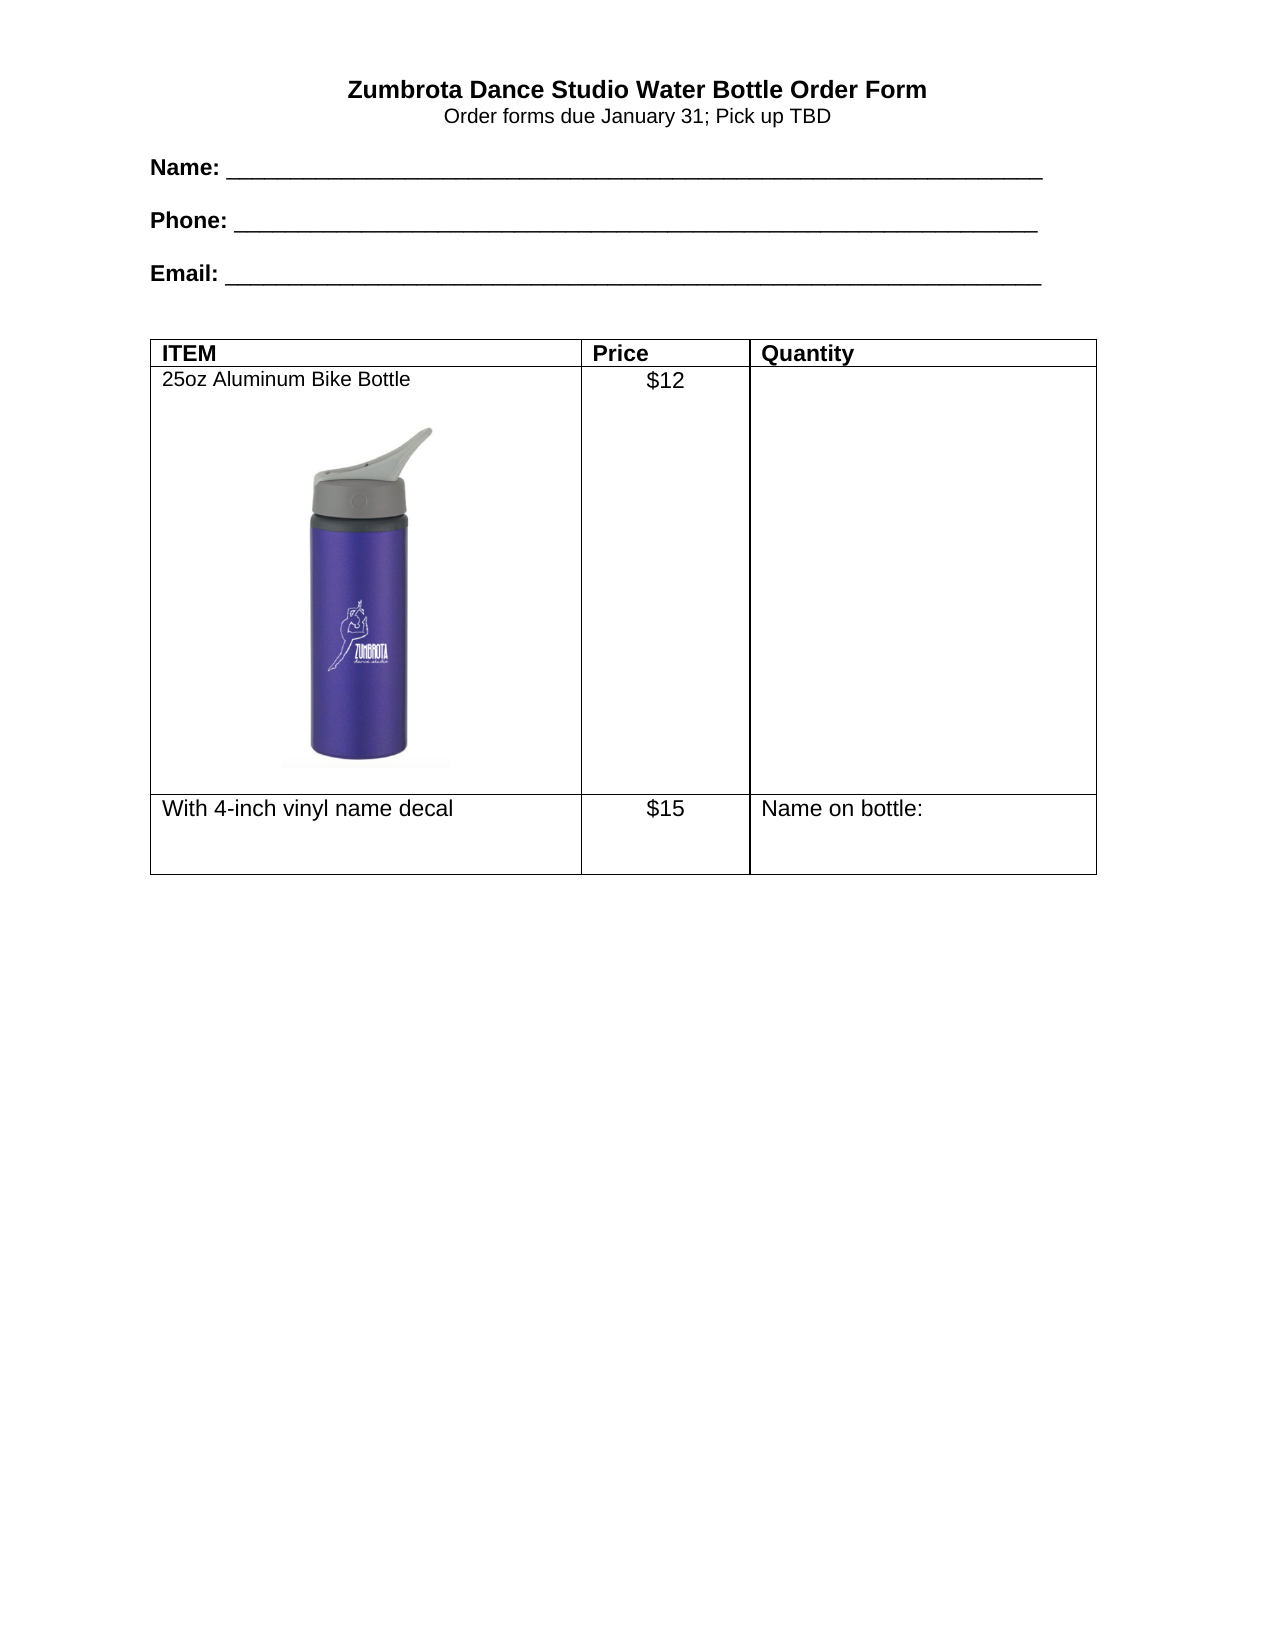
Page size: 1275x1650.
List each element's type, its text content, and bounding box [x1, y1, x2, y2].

table_cell [751, 367, 1096, 794]
text Phone: _______________________________________________________________ [150, 207, 1125, 233]
text Zumbrota Dance Studio Water Bottle Order Form [150, 75, 1125, 104]
text Order forms due January 31; Pick up TBD [150, 104, 1125, 128]
table_cell $15 [582, 795, 749, 874]
table_cell Name on bottle: [751, 795, 1096, 874]
text Name: ________________________________________________________________ [150, 154, 1125, 180]
table_header Price [582, 340, 749, 366]
table_cell 25oz Aluminum Bike Bottle [151, 367, 581, 794]
table_header ITEM [151, 340, 581, 366]
table_cell With 4-inch vinyl name decal [151, 795, 581, 874]
table_header Quantity [751, 340, 1096, 366]
text Email: ________________________________________________________________ [150, 259, 1125, 286]
table_cell $12 [582, 367, 749, 794]
picture [281, 415, 451, 768]
